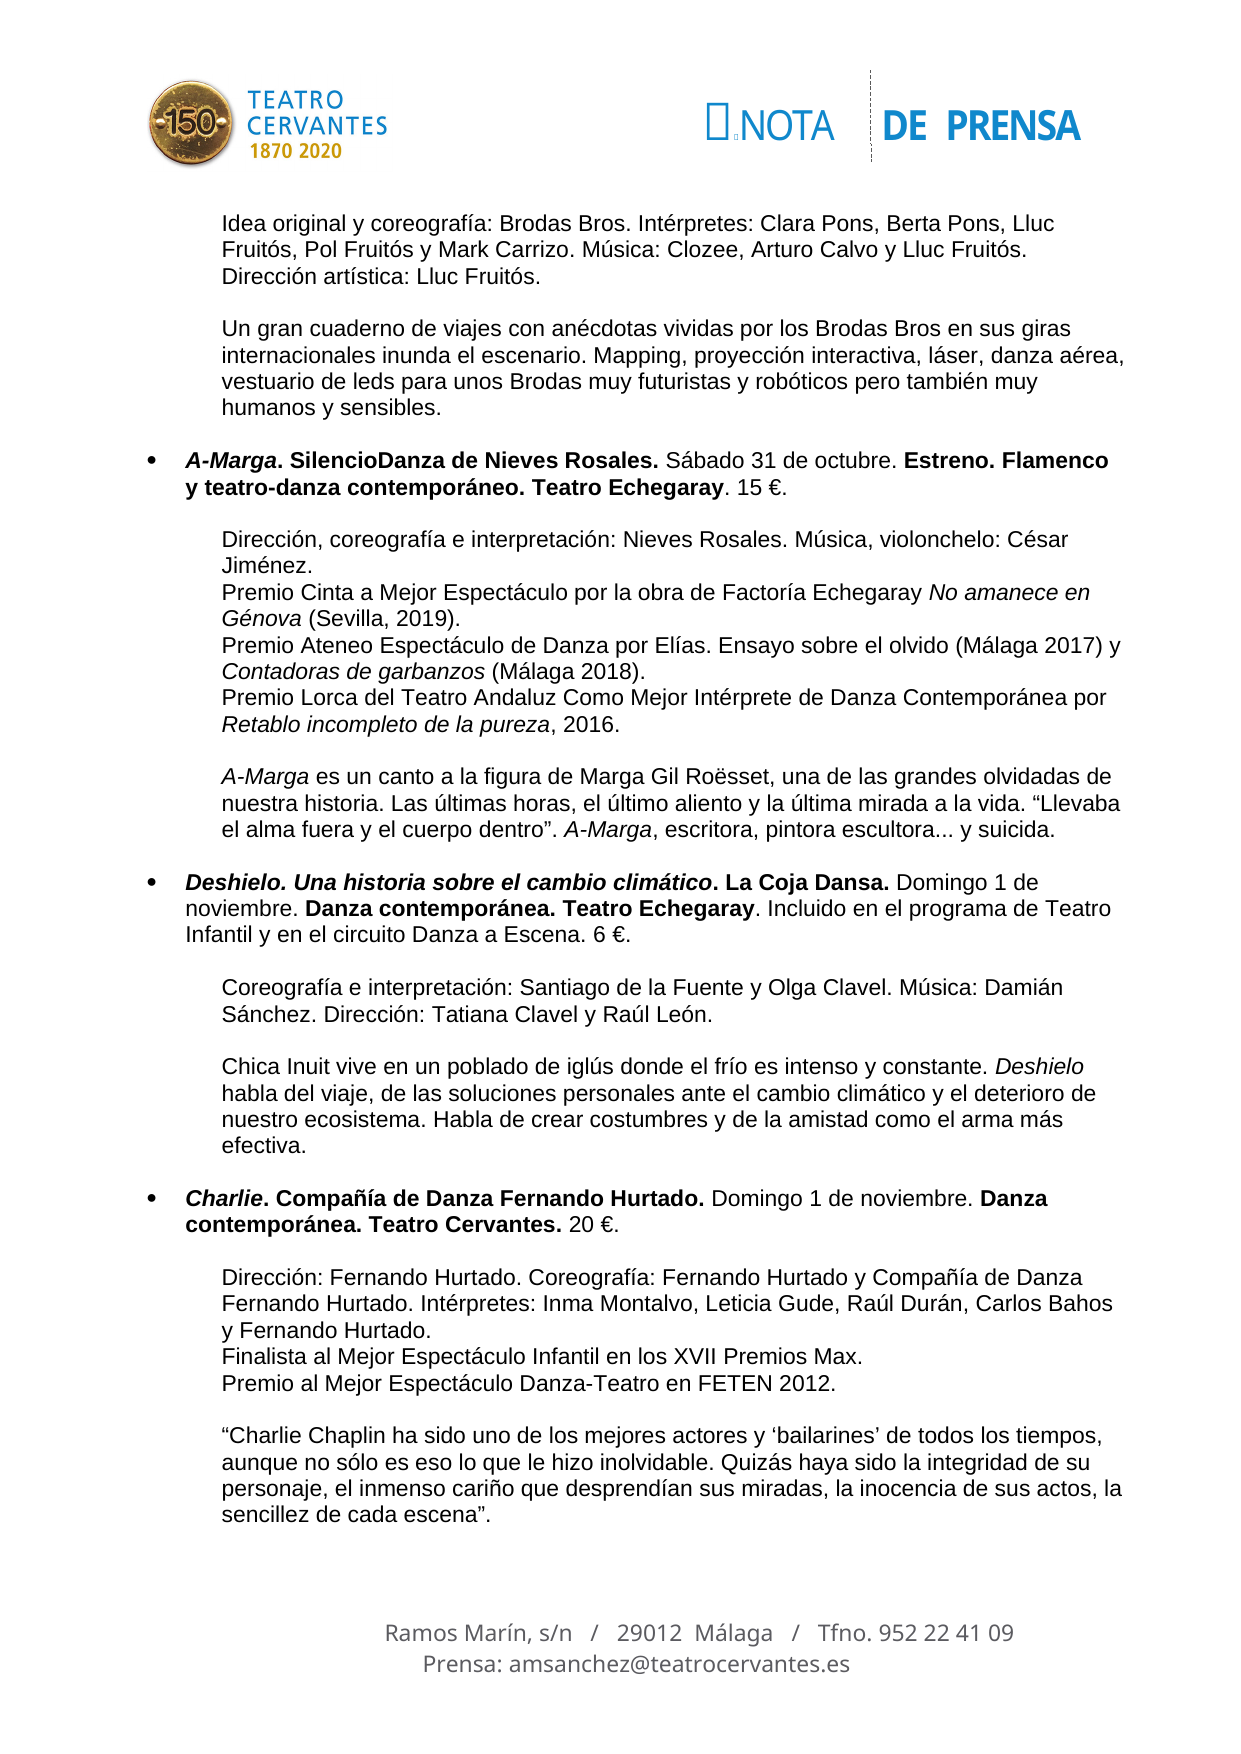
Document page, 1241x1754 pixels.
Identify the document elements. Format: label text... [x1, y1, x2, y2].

text Un gran cuaderno de viajes con anécdotas vividas por los Brodas Bros en sus giras internacionales inunda el escenario. Mapping, proyección interactiva, láser, danza aérea, vestuario de leds para unos Brodas muy futuristas y robóticos pero también muy humanos y sensibles. [221, 315, 1125, 421]
text Premio al Mejor Espectáculo Danza-Teatro en FETEN 2012. [221, 1369, 1125, 1396]
text Finalista al Mejor Espectáculo Infantil en los XVII Premios Max. [221, 1343, 1125, 1369]
text Premio Lorca del Teatro Andaluz Como Mejor Intérprete de Danza Contemporánea por Retablo incompleto de la pureza, 2016. [221, 684, 1125, 737]
list Charlie. Compañía de Danza Fernando Hurtado. Domingo 1 de noviembre. Danza contemporánea. Teatro Cervantes. 20 €. [148, 1185, 1125, 1238]
text “Charlie Chaplin ha sido uno de los mejores actores y ‘bailarines’ de todos los tiempos, aunque no sólo es eso lo que le hizo inolvidable. Quizás haya sido la integridad de su personaje, el inmenso cariño que desprendían sus miradas, la inocencia de sus actos, la sencillez de cada escena”. [221, 1422, 1125, 1528]
text A-Marga es un canto a la figura de Marga Gil Roësset, una de las grandes olvidadas de nuestra historia. Las últimas horas, el último aliento y la última mirada a la vida. “Llevaba el alma fuera y el cuerpo dentro”. A-Marga, escritora, pintora escultora... y suicida. [221, 763, 1125, 842]
text Coreografía e interpretación: Santiago de la Fuente y Olga Clavel. Música: Damián Sánchez. Dirección: Tatiana Clavel y Raúl León. [221, 974, 1125, 1027]
text Dirección, coreografía e interpretación: Nieves Rosales. Música, violonchelo: César Jiménez. [221, 526, 1125, 579]
text Dirección: Fernando Hurtado. Coreografía: Fernando Hurtado y Compañía de Danza Fernando Hurtado. Intérpretes: Inma Montalvo, Leticia Gude, Raúl Durán, Carlos Bahos y Fernando Hurtado. [221, 1264, 1125, 1343]
picture [147, 74, 393, 172]
list A-Marga. SilencioDanza de Nieves Rosales. Sábado 31 de octubre. Estreno. Flamenco y teatro-danza contemporáneo. Teatro Echegaray. 15 €. [148, 447, 1125, 500]
text Premio Ateneo Espectáculo de Danza por Elías. Ensayo sobre el olvido (Málaga 2017) y Contadoras de garbanzos (Málaga 2018). [221, 632, 1125, 684]
list Deshielo. Una historia sobre el cambio climático. La Coja Dansa. Domingo 1 de noviembre. Danza contemporánea. Teatro Echegaray. Incluido en el programa de Teatro Infantil y en el circuito Danza a Escena. 6 €. [148, 869, 1125, 948]
text Idea original y coreografía: Brodas Bros. Intérpretes: Clara Pons, Berta Pons, Lluc Fruitós, Pol Fruitós y Mark Carrizo. Música: Clozee, Arturo Calvo y Lluc Fruitós. Dirección artística: Lluc Fruitós. [221, 210, 1125, 289]
text Premio Cinta a Mejor Espectáculo por la obra de Factoría Echegaray No amanece en Génova (Sevilla, 2019). [221, 579, 1125, 632]
text Chica Inuit vive en un poblado de iglús donde el frío es intenso y constante. Deshielo habla del viaje, de las soluciones personales ante el cambio climático y el deterioro de nuestro ecosistema. Habla de crear costumbres y de la amistad como el arma más efectiva. [221, 1053, 1125, 1159]
